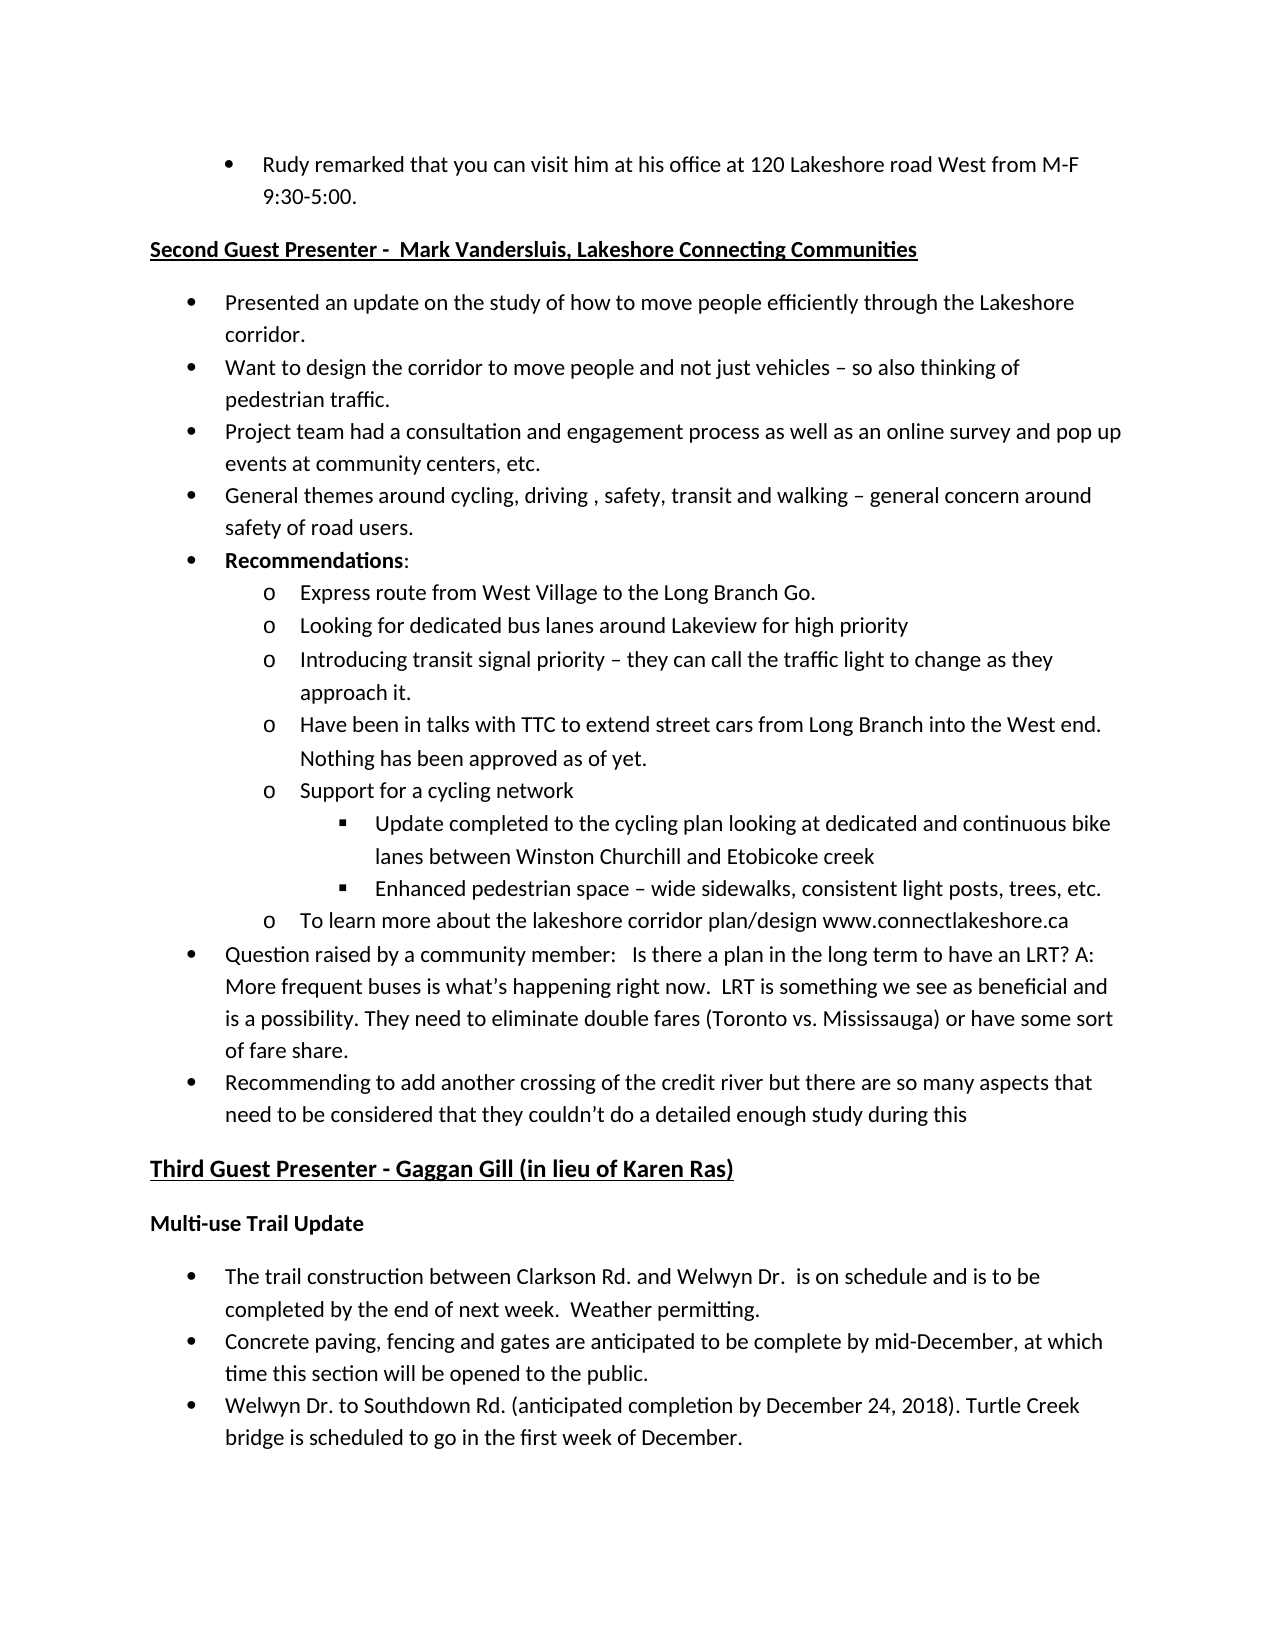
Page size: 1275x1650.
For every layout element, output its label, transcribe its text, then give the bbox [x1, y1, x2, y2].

list Rudy remarked that you can visit him at his office at 120 Lakeshore road West from M-F 9:30-5:00. [225, 150, 1125, 210]
text Multi-use Trail Update [150, 1209, 1125, 1237]
list Question raised by a community member: Is there a plan in the long term to have an LRT? A: More frequent buses is what’s happening right now. LRT is something we see as beneficial and is a possibility. They need to eliminate double fares (Toronto vs. Mississauga) or have some sort of fare share. [187, 940, 1125, 1064]
list Project team had a consultation and engagement process as well as an online survey and pop up events at community centers, etc. [187, 417, 1125, 477]
list Enhanced pedestrian space – wide sidewalks, consistent light posts, trees, etc. [337, 874, 1125, 902]
list The trail construction between Clarkson Rd. and Welwyn Dr. is on schedule and is to be completed by the end of next week. Weather permitting. [187, 1262, 1125, 1323]
list Express route from West Village to the Long Branch Go. [262, 578, 1125, 607]
list Support for a cycling network [262, 776, 1125, 805]
list Presented an update on the study of how to move people efficiently through the Lakeshore corridor. [187, 288, 1125, 348]
list Looking for dedicated bus lanes around Lakeview for high priority [262, 611, 1125, 641]
list Update completed to the cycling plan looking at dedicated and continuous bike lanes between Winston Churchill and Etobicoke creek [337, 809, 1125, 870]
list Recommending to add another crossing of the credit river but there are so many aspects that need to be considered that they couldn’t do a detailed enough study during this [187, 1068, 1125, 1129]
list Want to design the corridor to move people and not just vehicles – so also thinking of pedestrian traffic. [187, 353, 1125, 413]
list Welwyn Dr. to Southdown Rd. (anticipated completion by December 24, 2018). Turtle Creek bridge is scheduled to go in the first week of December. [187, 1391, 1125, 1451]
text Second Guest Presenter - Mark Vandersluis, Lakeshore Connecting Communities [150, 235, 1125, 263]
text Third Guest Presenter - Gaggan Gill (in lieu of Karen Ras) [150, 1154, 1125, 1184]
list To learn more about the lakeshore corridor plan/design www.connectlakeshore.ca [262, 906, 1125, 935]
list Have been in talks with TTC to extend street cars from Long Branch into the West end. Nothing has been approved as of yet. [262, 711, 1125, 772]
list Introducing transit signal priority – they can call the traffic light to change as they approach it. [262, 645, 1125, 706]
list Recommendations: [187, 546, 1125, 574]
list General themes around cycling, driving , safety, transit and walking – general concern around safety of road users. [187, 481, 1125, 542]
list Concrete paving, fencing and gates are anticipated to be complete by mid-December, at which time this section will be opened to the public. [187, 1327, 1125, 1387]
